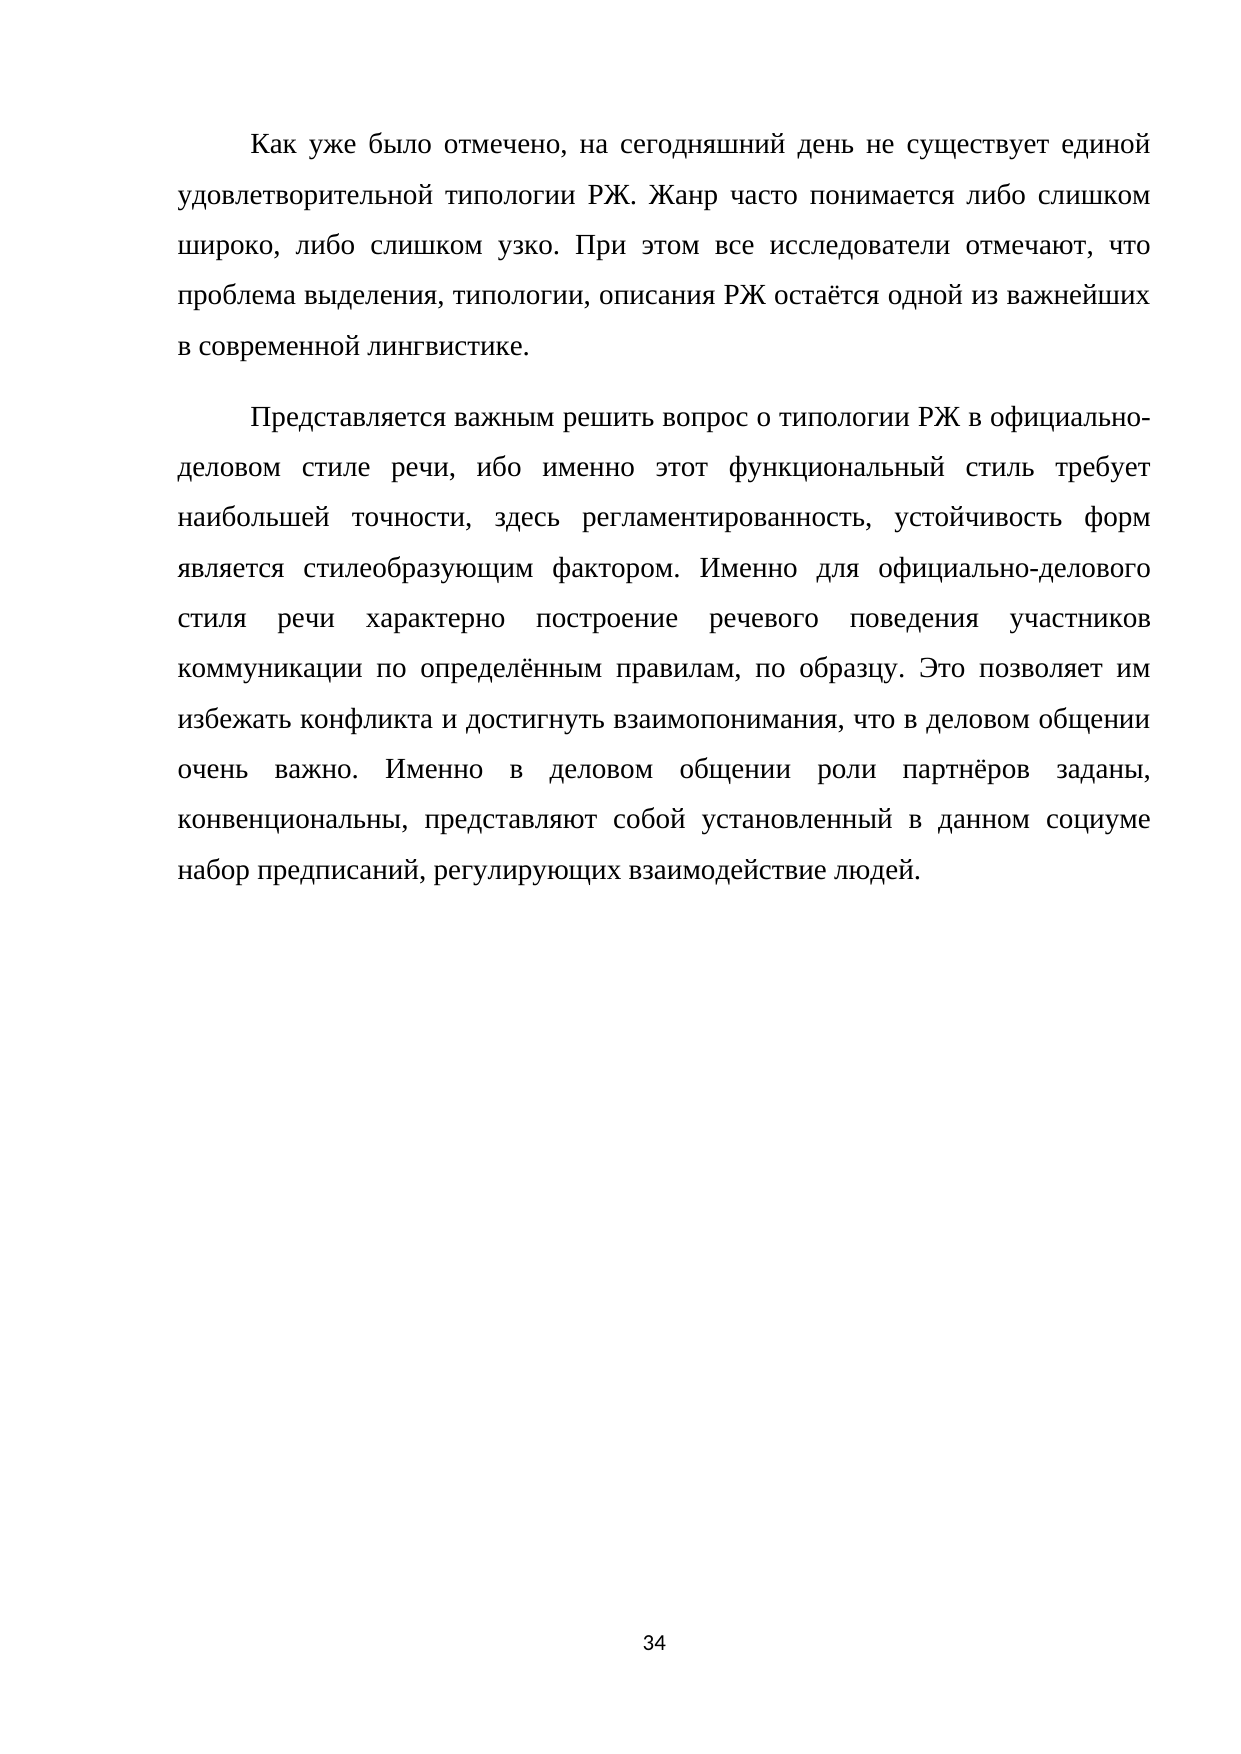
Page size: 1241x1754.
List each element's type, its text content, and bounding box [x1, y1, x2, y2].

text Как уже было отмечено, на сегодняшний день не существует единой удовлетворительной типологии РЖ. Жанр часто понимается либо слишком широко, либо слишком узко. При этом все исследователи отмечают, что проблема выделения, типологии, описания РЖ остаётся одной из важнейших в современной лингвистике. [177, 127, 1152, 361]
text Представляется важным решить вопрос о типологии РЖ в официально-деловом стиле речи, ибо именно этот функциональный стиль требует наибольшей точности, здесь регламентированность, устойчивость форм является стилеобразующим фактором. Именно для официально-делового стиля речи характерно построение речевого поведения участников коммуникации по определённым правилам, по образцу. Это позволяет им избежать конфликта и достигнуть взаимопонимания, что в деловом общении очень важно. Именно в деловом общении роли партнёров заданы, конвенциональны, представляют собой установленный в данном социуме набор предписаний, регулирующих взаимодействие людей. [177, 399, 1152, 885]
